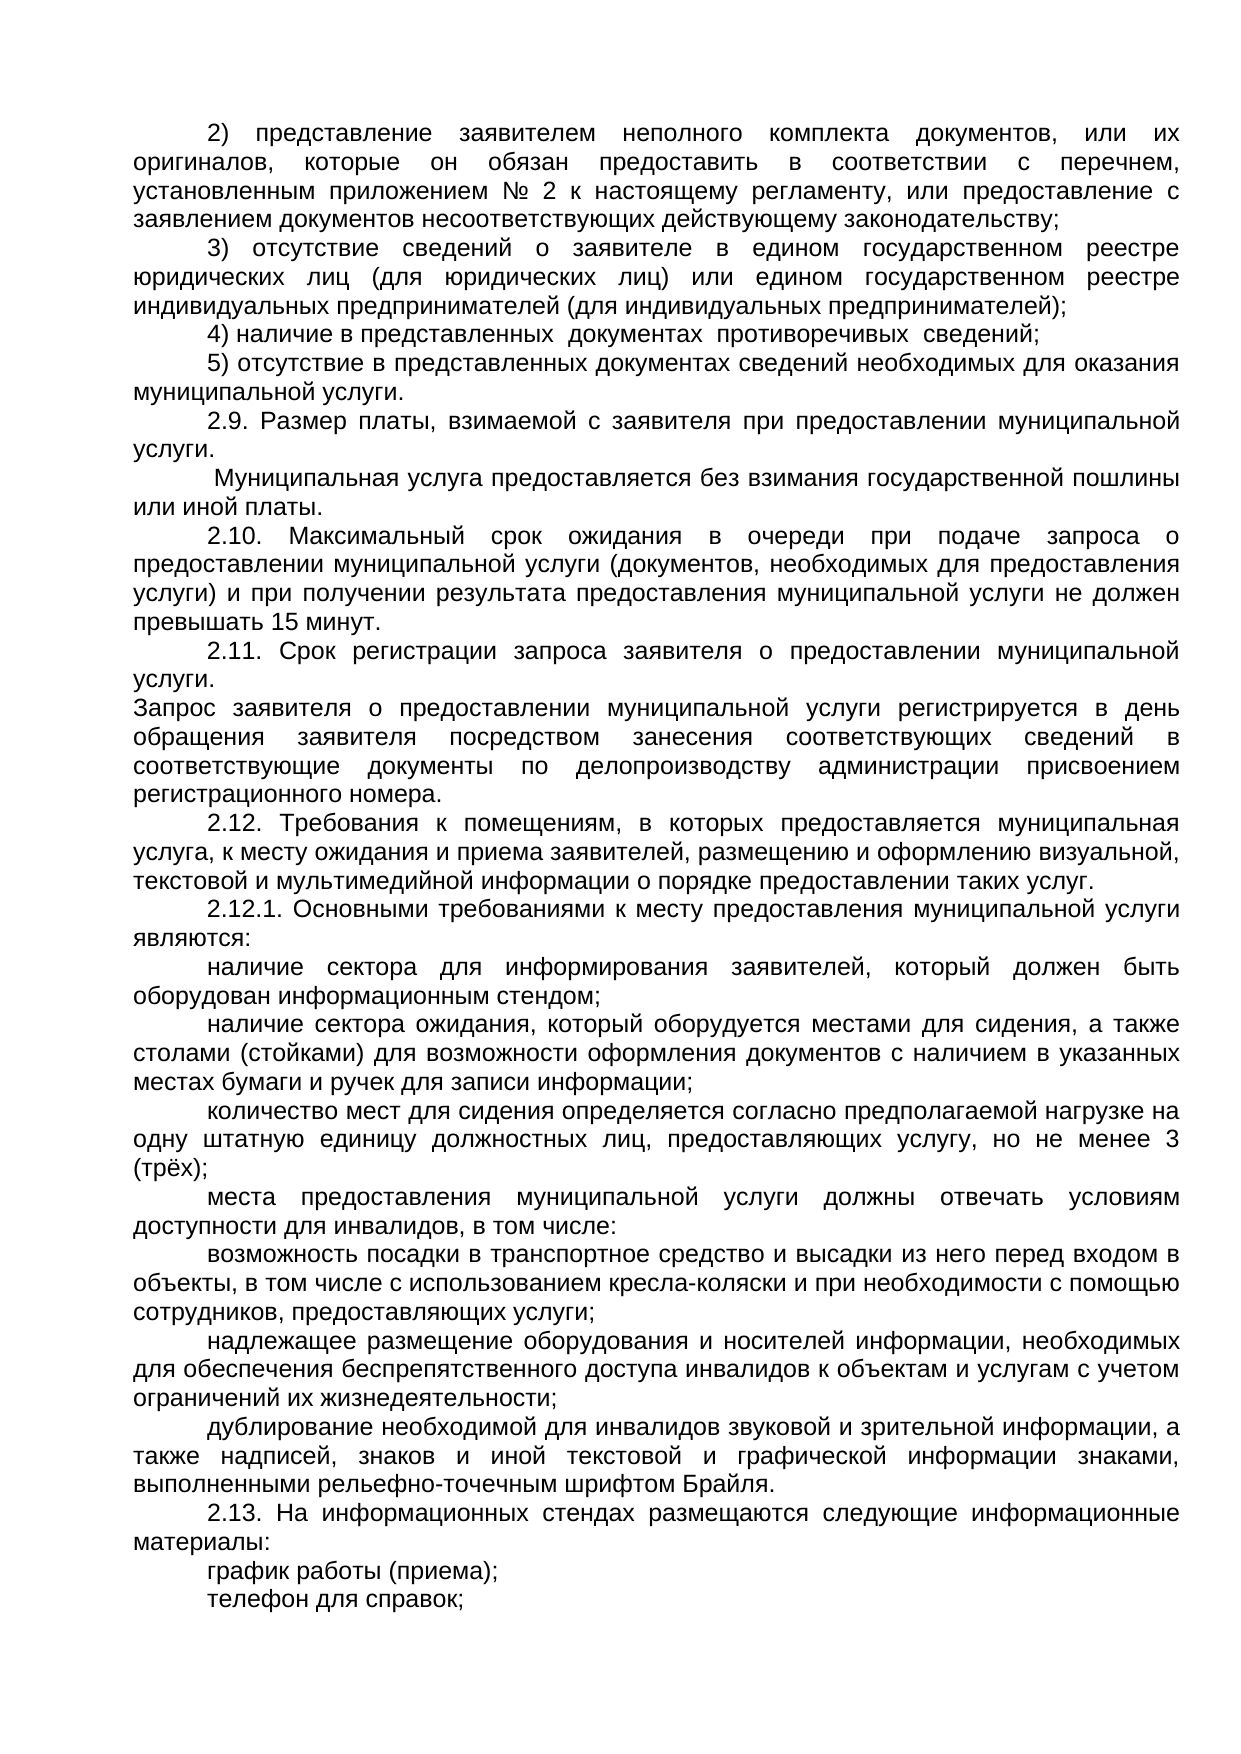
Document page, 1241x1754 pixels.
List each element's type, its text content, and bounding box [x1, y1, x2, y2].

text наличие сектора для информирования заявителей, который должен быть оборудован информационным стендом; [133, 952, 1181, 1009]
text график работы (приема); [133, 1556, 1181, 1584]
text наличие сектора ожидания, который оборудуется местами для сидения, а также столами (стойками) для возможности оформления документов с наличием в указанных местах бумаги и ручек для записи информации; [133, 1009, 1181, 1096]
text 2.13. На информационных стендах размещаются следующие информационные материалы: [133, 1498, 1181, 1556]
text 2) представление заявителем неполного комплекта документов, или их оригиналов, которые он обязан предоставить в соответствии с перечнем, установленным приложением № 2 к настоящему регламенту, или предоставление с заявлением документов несоответствующих действующему законодательству; [133, 118, 1181, 233]
text телефон для справок; [133, 1584, 1181, 1613]
text 2.12.1. Основными требованиями к месту предоставления муниципальной услуги являются: [133, 894, 1181, 952]
text 3) отсутствие сведений о заявителе в едином государственном реестре юридических лиц (для юридических лиц) или едином государственном реестре индивидуальных предпринимателей (для индивидуальных предпринимателей); [133, 233, 1181, 319]
text возможность посадки в транспортное средство и высадки из него перед входом в объекты, в том числе с использованием кресла-коляски и при необходимости с помощью сотрудников, предоставляющих услуги; [133, 1239, 1181, 1326]
text дублирование необходимой для инвалидов звуковой и зрительной информации, а также надписей, знаков и иной текстовой и графической информации знаками, выполненными рельефно-точечным шрифтом Брайля. [133, 1412, 1181, 1498]
text 2.11. Срок регистрации запроса заявителя о предоставлении муниципальной услуги. [133, 636, 1181, 693]
text Муниципальная услуга предоставляется без взимания государственной пошлины или иной платы. [133, 463, 1181, 521]
text 2.9. Размер платы, взимаемой с заявителя при предоставлении муниципальной услуги. [133, 406, 1181, 463]
text количество мест для сидения определяется согласно предполагаемой нагрузке на одну штатную единицу должностных лиц, предоставляющих услугу, но не менее 3 (трёх); [133, 1096, 1181, 1182]
text 5) отсутствие в представленных документах сведений необходимых для оказания муниципальной услуги. [133, 348, 1181, 406]
text 2.12. Требования к помещениям, в которых предоставляется муниципальная услуга, к месту ожидания и приема заявителей, размещению и оформлению визуальной, текстовой и мультимедийной информации о порядке предоставлении таких услуг. [133, 808, 1181, 894]
text места предоставления муниципальной услуги должны отвечать условиям доступности для инвалидов, в том числе: [133, 1182, 1181, 1239]
text Запрос заявителя о предоставлении муниципальной услуги регистрируется в день обращения заявителя посредством занесения соответствующих сведений в соответствующие документы по делопроизводству администрации присвоением регистрационного номера. [133, 693, 1181, 808]
text 2.10. Максимальный срок ожидания в очереди при подаче запроса о предоставлении муниципальной услуги (документов, необходимых для предоставления услуги) и при получении результата предоставления муниципальной услуги не должен превышать 15 минут. [133, 521, 1181, 636]
text надлежащее размещение оборудования и носителей информации, необходимых для обеспечения беспрепятственного доступа инвалидов к объектам и услугам с учетом ограничений их жизнедеятельности; [133, 1326, 1181, 1412]
text 4) наличие в представленных документах противоречивых сведений; [133, 319, 1181, 348]
